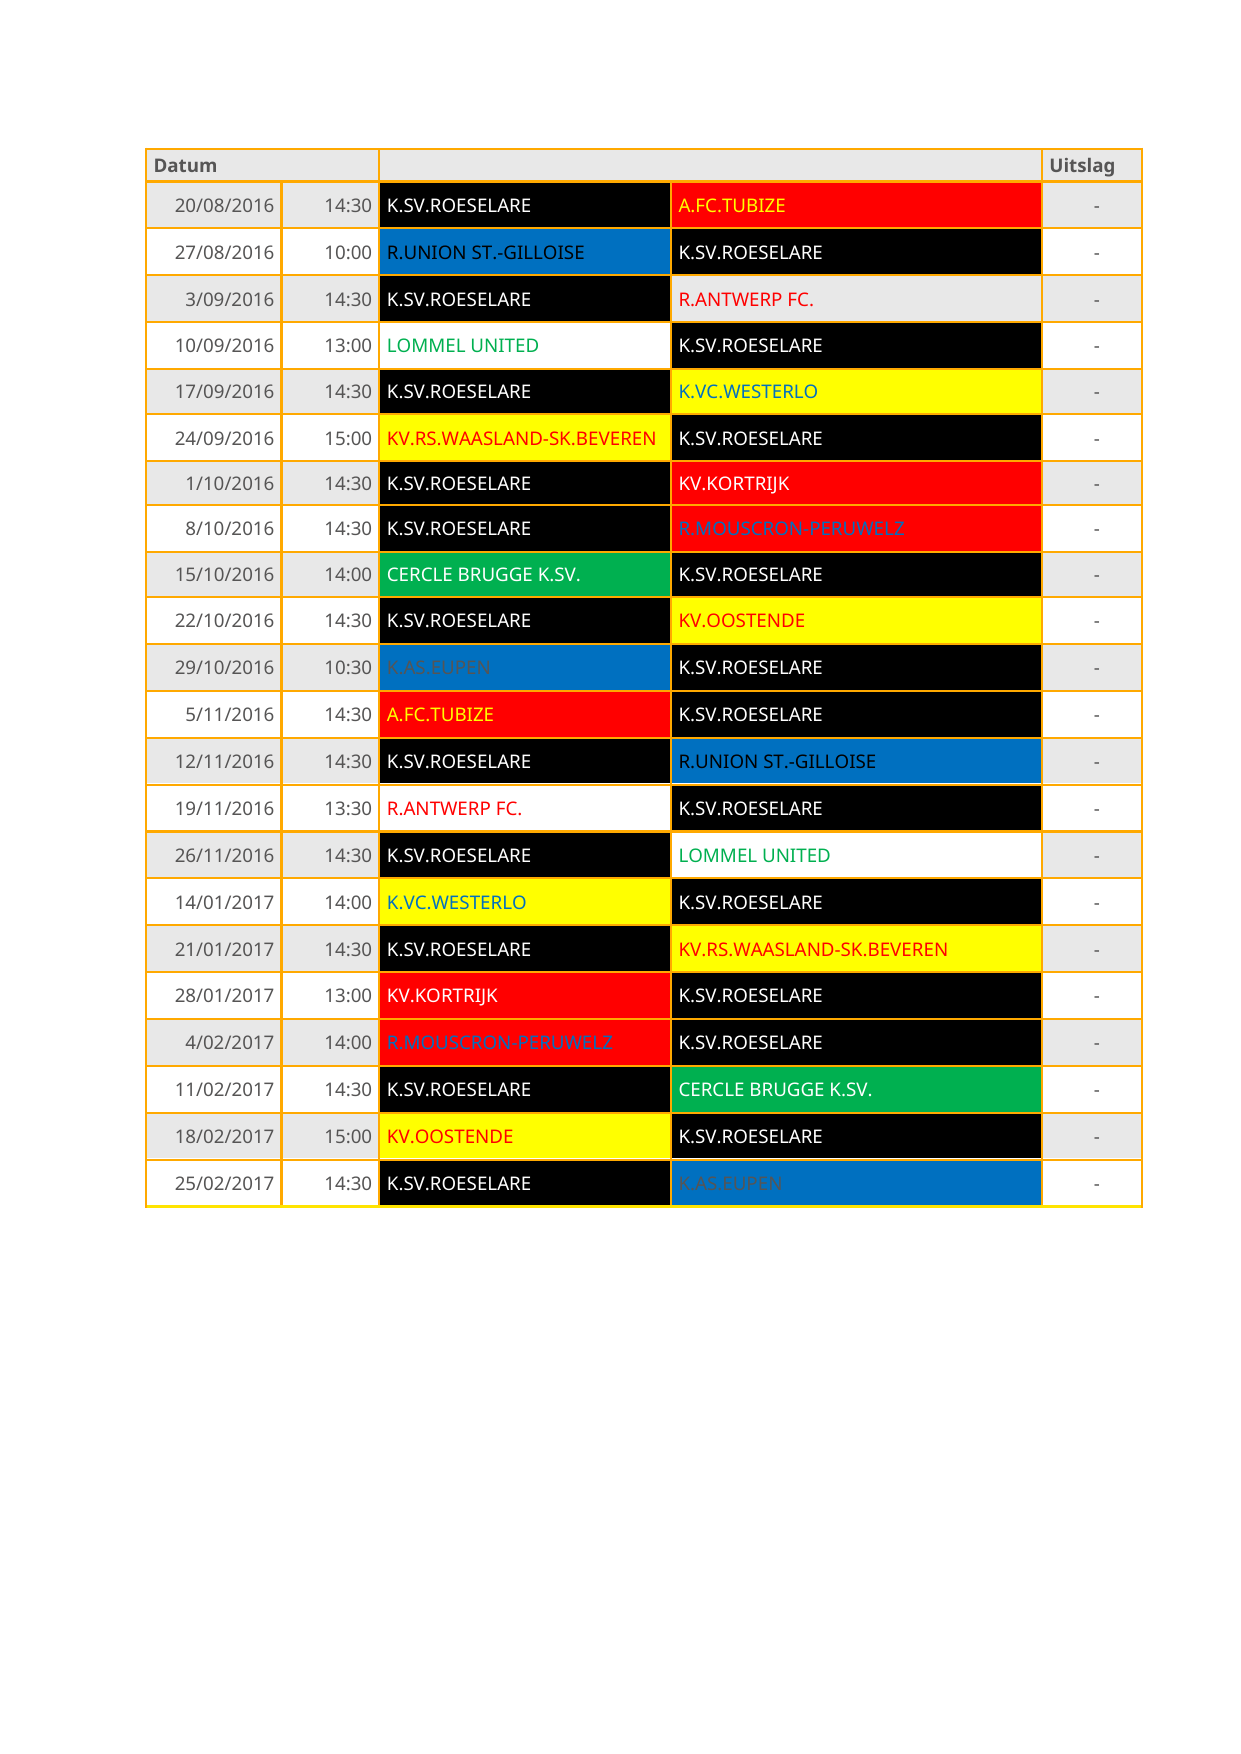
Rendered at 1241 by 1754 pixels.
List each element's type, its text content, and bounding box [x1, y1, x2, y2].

table_cell K.SV.ROESELARE [672, 973, 1041, 1018]
table_cell 14:30 [283, 370, 378, 413]
table_cell 15/10/2016 [147, 553, 280, 596]
table_cell - [1043, 645, 1141, 690]
table_cell K.SV.ROESELARE [672, 415, 1041, 460]
table_cell - [1043, 739, 1141, 783]
table_cell 14:30 [283, 926, 378, 971]
table_cell K.SV.ROESELARE [380, 926, 670, 971]
table_cell CERCLE BRUGGE K.SV. [380, 553, 670, 596]
table_cell - [1043, 598, 1141, 643]
table_cell R.ANTWERP FC. [672, 276, 1041, 321]
table_cell K.SV.ROESELARE [672, 1020, 1041, 1065]
table_cell 20/08/2016 [147, 183, 280, 227]
table_cell 26/11/2016 [147, 833, 280, 877]
table_cell K.AS.EUPEN [380, 645, 670, 690]
table_header Uitslag [1043, 150, 1141, 180]
table_cell K.SV.ROESELARE [672, 229, 1041, 274]
table_cell 27/08/2016 [147, 229, 280, 274]
table_cell R.UNION ST.-GILLOISE [380, 229, 670, 274]
table_cell - [1043, 415, 1141, 460]
table_cell - [1043, 879, 1141, 924]
table_cell 13:00 [283, 973, 378, 1018]
table_cell K.SV.ROESELARE [380, 739, 670, 783]
table_cell KV.OOSTENDE [380, 1114, 670, 1158]
table_cell 8/10/2016 [147, 506, 280, 551]
table_cell 14:30 [283, 462, 378, 504]
table_cell - [1043, 973, 1141, 1018]
table_cell K.SV.ROESELARE [380, 598, 670, 643]
table_cell 13:00 [283, 323, 378, 368]
table_cell K.SV.ROESELARE [380, 370, 670, 413]
table_cell K.SV.ROESELARE [672, 692, 1041, 737]
table_cell K.VC.WESTERLO [672, 370, 1041, 413]
table_cell K.SV.ROESELARE [672, 645, 1041, 690]
table_cell 14:30 [283, 1161, 378, 1205]
table_cell 13:30 [283, 786, 378, 830]
table_cell 4/02/2017 [147, 1020, 280, 1065]
table_cell - [1043, 462, 1141, 504]
table_cell - [1043, 183, 1141, 227]
table_cell - [1043, 926, 1141, 971]
table_cell K.SV.ROESELARE [380, 1161, 670, 1205]
table_cell KV.KORTRIJK [672, 462, 1041, 504]
table_cell 17/09/2016 [147, 370, 280, 413]
table_cell K.SV.ROESELARE [672, 786, 1041, 830]
table_cell KV.RS.WAASLAND-SK.BEVEREN [672, 926, 1041, 971]
table_cell - [1043, 506, 1141, 551]
table_cell LOMMEL UNITED [380, 323, 670, 368]
table_cell 22/10/2016 [147, 598, 280, 643]
table_cell 19/11/2016 [147, 786, 280, 830]
table_cell - [1043, 692, 1141, 737]
table_cell 15:00 [283, 1114, 378, 1158]
table_cell 14:00 [283, 1020, 378, 1065]
table_cell 14:30 [283, 739, 378, 783]
table_cell K.SV.ROESELARE [380, 506, 670, 551]
table_cell K.VC.WESTERLO [380, 879, 670, 924]
table_cell 28/01/2017 [147, 973, 280, 1018]
table_cell A.FC.TUBIZE [380, 692, 670, 737]
table_cell KV.KORTRIJK [380, 973, 670, 1018]
table_cell R.UNION ST.-GILLOISE [672, 739, 1041, 783]
table_cell 10/09/2016 [147, 323, 280, 368]
table_cell 14:30 [283, 1067, 378, 1112]
table_cell 14:30 [283, 183, 378, 227]
table_cell CERCLE BRUGGE K.SV. [672, 1067, 1041, 1112]
table_cell 14:30 [283, 598, 378, 643]
table_cell - [1043, 229, 1141, 274]
table_header [380, 150, 1041, 180]
table_cell 1/10/2016 [147, 462, 280, 504]
table_cell A.FC.TUBIZE [672, 183, 1041, 227]
table_cell - [1043, 276, 1141, 321]
table_cell - [1043, 786, 1141, 830]
table_cell K.SV.ROESELARE [380, 1067, 670, 1112]
table_cell R.ANTWERP FC. [380, 786, 670, 830]
table_cell 24/09/2016 [147, 415, 280, 460]
table_cell - [1043, 1067, 1141, 1112]
table_cell 10:30 [283, 645, 378, 690]
table_cell R.MOUSCRON-PERUWELZ [380, 1020, 670, 1065]
table_cell K.SV.ROESELARE [672, 553, 1041, 596]
table_cell KV.RS.WAASLAND-SK.BEVEREN [380, 415, 670, 460]
table_cell - [1043, 553, 1141, 596]
table_cell 14/01/2017 [147, 879, 280, 924]
table_cell 29/10/2016 [147, 645, 280, 690]
table_cell - [1043, 1161, 1141, 1205]
table_cell 3/09/2016 [147, 276, 280, 321]
table_cell 14:00 [283, 553, 378, 596]
table_cell R.MOUSCRON-PERUWELZ [672, 506, 1041, 551]
table_cell - [1043, 1020, 1141, 1065]
table_cell 14:30 [283, 833, 378, 877]
table_cell - [1043, 1114, 1141, 1158]
table_cell K.SV.ROESELARE [380, 833, 670, 877]
table_cell 14:30 [283, 276, 378, 321]
table_cell K.SV.ROESELARE [380, 462, 670, 504]
table_cell KV.OOSTENDE [672, 598, 1041, 643]
table_cell - [1043, 323, 1141, 368]
table_cell 12/11/2016 [147, 739, 280, 783]
table_header Datum [147, 150, 378, 180]
table_cell LOMMEL UNITED [672, 833, 1041, 877]
table_cell 14:30 [283, 692, 378, 737]
table_cell K.SV.ROESELARE [380, 183, 670, 227]
table_cell - [1043, 833, 1141, 877]
table_cell K.SV.ROESELARE [672, 323, 1041, 368]
table_cell 5/11/2016 [147, 692, 280, 737]
table_cell 14:00 [283, 879, 378, 924]
table_cell 10:00 [283, 229, 378, 274]
table_cell K.SV.ROESELARE [672, 879, 1041, 924]
table_cell 21/01/2017 [147, 926, 280, 971]
table_cell K.AS.EUPEN [672, 1161, 1041, 1205]
table_cell 14:30 [283, 506, 378, 551]
table_cell 15:00 [283, 415, 378, 460]
table_cell 25/02/2017 [147, 1161, 280, 1205]
table_cell K.SV.ROESELARE [380, 276, 670, 321]
table_cell K.SV.ROESELARE [672, 1114, 1041, 1158]
table_cell - [1043, 370, 1141, 413]
table_cell 11/02/2017 [147, 1067, 280, 1112]
table_cell 18/02/2017 [147, 1114, 280, 1158]
